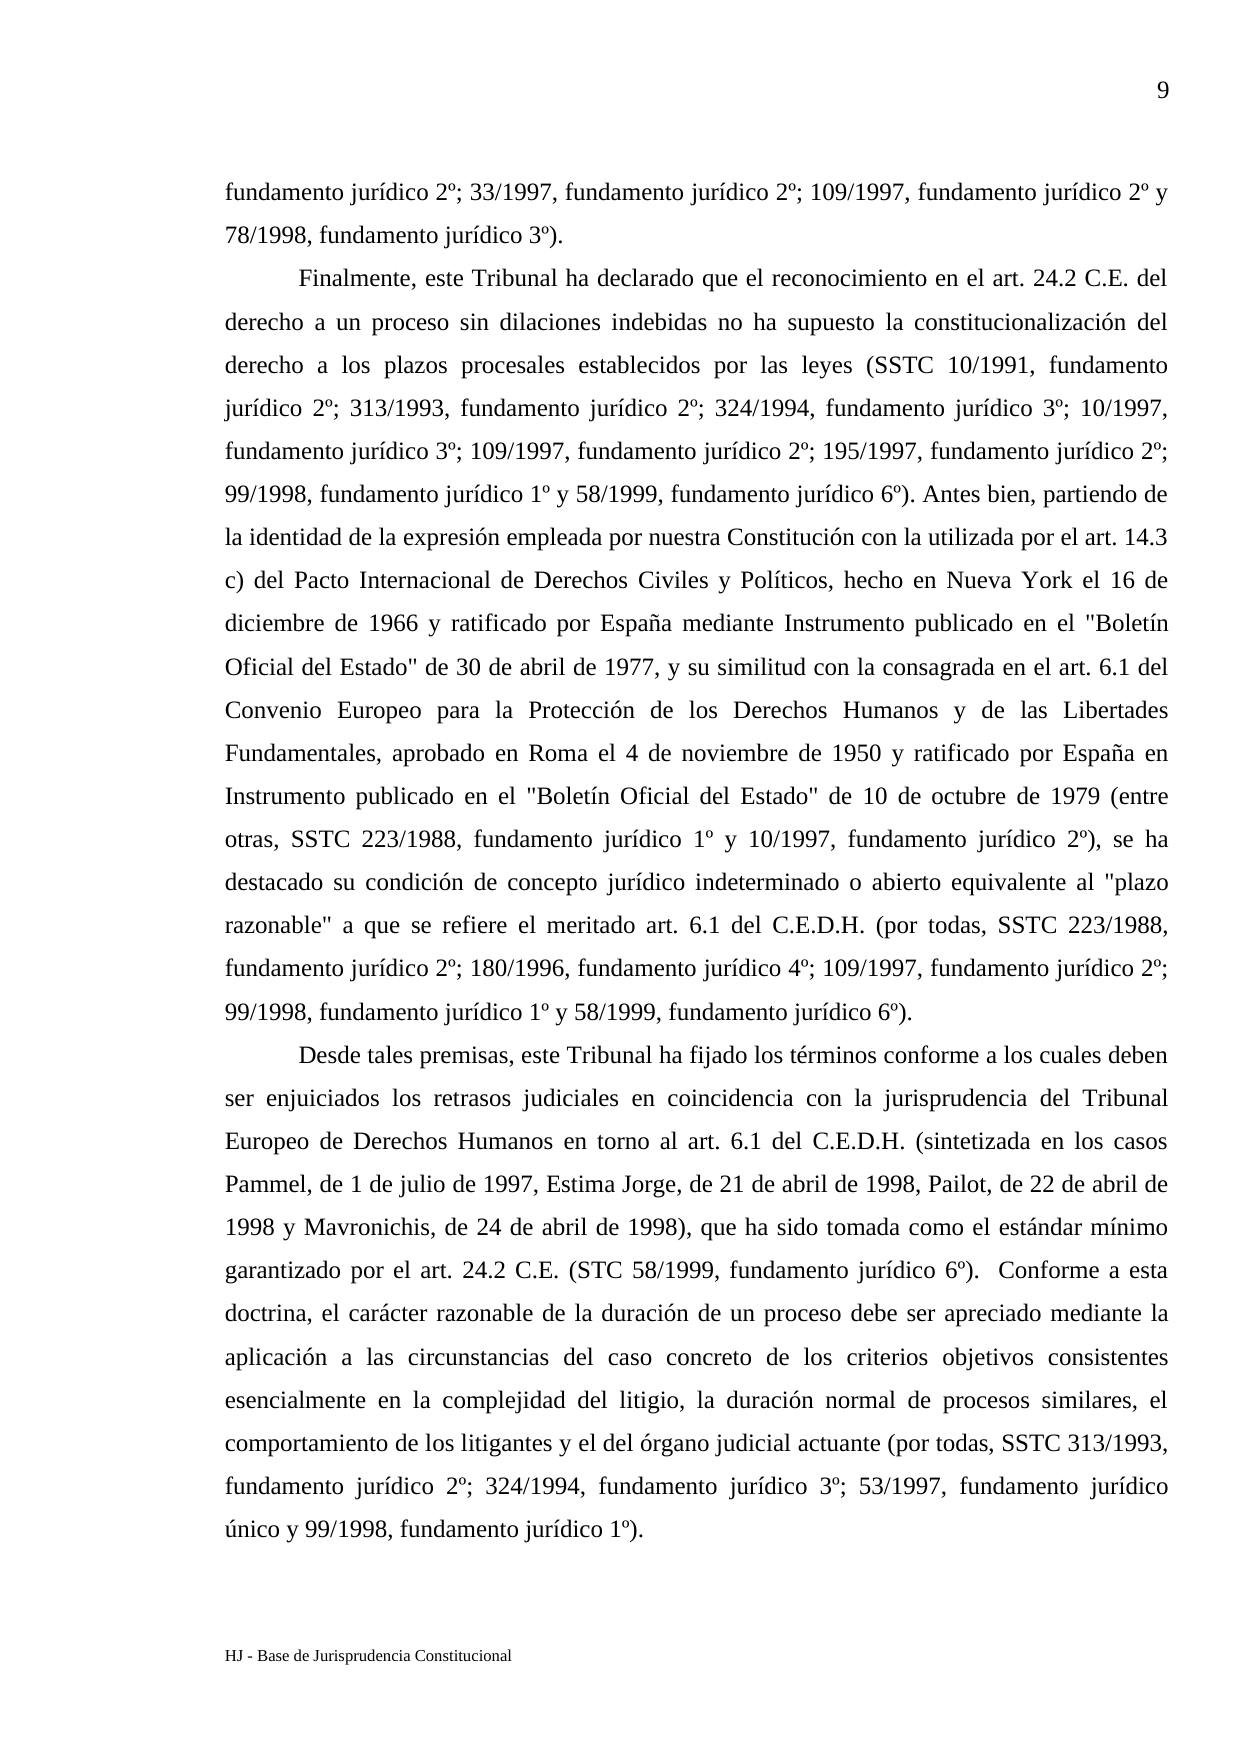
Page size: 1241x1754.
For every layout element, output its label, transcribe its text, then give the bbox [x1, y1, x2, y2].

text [224, 177, 1169, 249]
text Desde tales premisas, este Tribunal ha fijado los términos conforme a los cuales deben ser enjuiciados los retrasos judiciales en coincidencia con la jurisprudencia del Tribunal Europeo de Derechos Humanos en torno al art. 6.1 del C.E.D.H. (sintetizada en los casos Pammel, de 1 de julio de 1997, Estima Jorge, de 21 de abril de 1998, Pailot, de 22 de abril de 1998 y Mavronichis, de 24 de abril de 1998), que ha sido tomada como el estándar mínimo garantizado por el art. 24.2 C.E. (STC 58/1999, fundamento jurídico 6º). Conforme a esta doctrina, el carácter razonable de la duración de un proceso debe ser apreciado mediante la aplicación a las circunstancias del caso concreto de los criterios objetivos consistentes esencialmente en la complejidad del litigio, la duración normal de procesos similares, el comportamiento de los litigantes y el del órgano judicial actuante (por todas, SSTC 313/1993, fundamento jurídico 2º; 324/1994, fundamento jurídico 3º; 53/1997, fundamento jurídico único y 99/1998, fundamento jurídico 1º). [224, 1040, 1169, 1543]
text Finalmente, este Tribunal ha declarado que el reconocimiento en el art. 24.2 C.E. del derecho a un proceso sin dilaciones indebidas no ha supuesto la constitucionalización del derecho a los plazos procesales establecidos por las leyes (SSTC 10/1991, fundamento jurídico 2º; 313/1993, fundamento jurídico 2º; 324/1994, fundamento jurídico 3º; 10/1997, fundamento jurídico 3º; 109/1997, fundamento jurídico 2º; 195/1997, fundamento jurídico 2º; 99/1998, fundamento jurídico 1º y 58/1999, fundamento jurídico 6º). Antes bien, partiendo de la identidad de la expresión empleada por nuestra Constitución con la utilizada por el art. 14.3 c) del Pacto Internacional de Derechos Civiles y Políticos, hecho en Nueva York el 16 de diciembre de 1966 y ratificado por España mediante Instrumento publicado en el "Boletín Oficial del Estado" de 30 de abril de 1977, y su similitud con la consagrada en el art. 6.1 del Convenio Europeo para la Protección de los Derechos Humanos y de las Libertades Fundamentales, aprobado en Roma el 4 de noviembre de 1950 y ratificado por España en Instrumento publicado en el "Boletín Oficial del Estado" de 10 de octubre de 1979 (entre otras, SSTC 223/1988, fundamento jurídico 1º y 10/1997, fundamento jurídico 2º), se ha destacado su condición de concepto jurídico indeterminado o abierto equivalente al "plazo razonable" a que se refiere el meritado art. 6.1 del C.E.D.H. (por todas, SSTC 223/1988, fundamento jurídico 2º; 180/1996, fundamento jurídico 4º; 109/1997, fundamento jurídico 2º; 99/1998, fundamento jurídico 1º y 58/1999, fundamento jurídico 6º). [224, 263, 1169, 1025]
